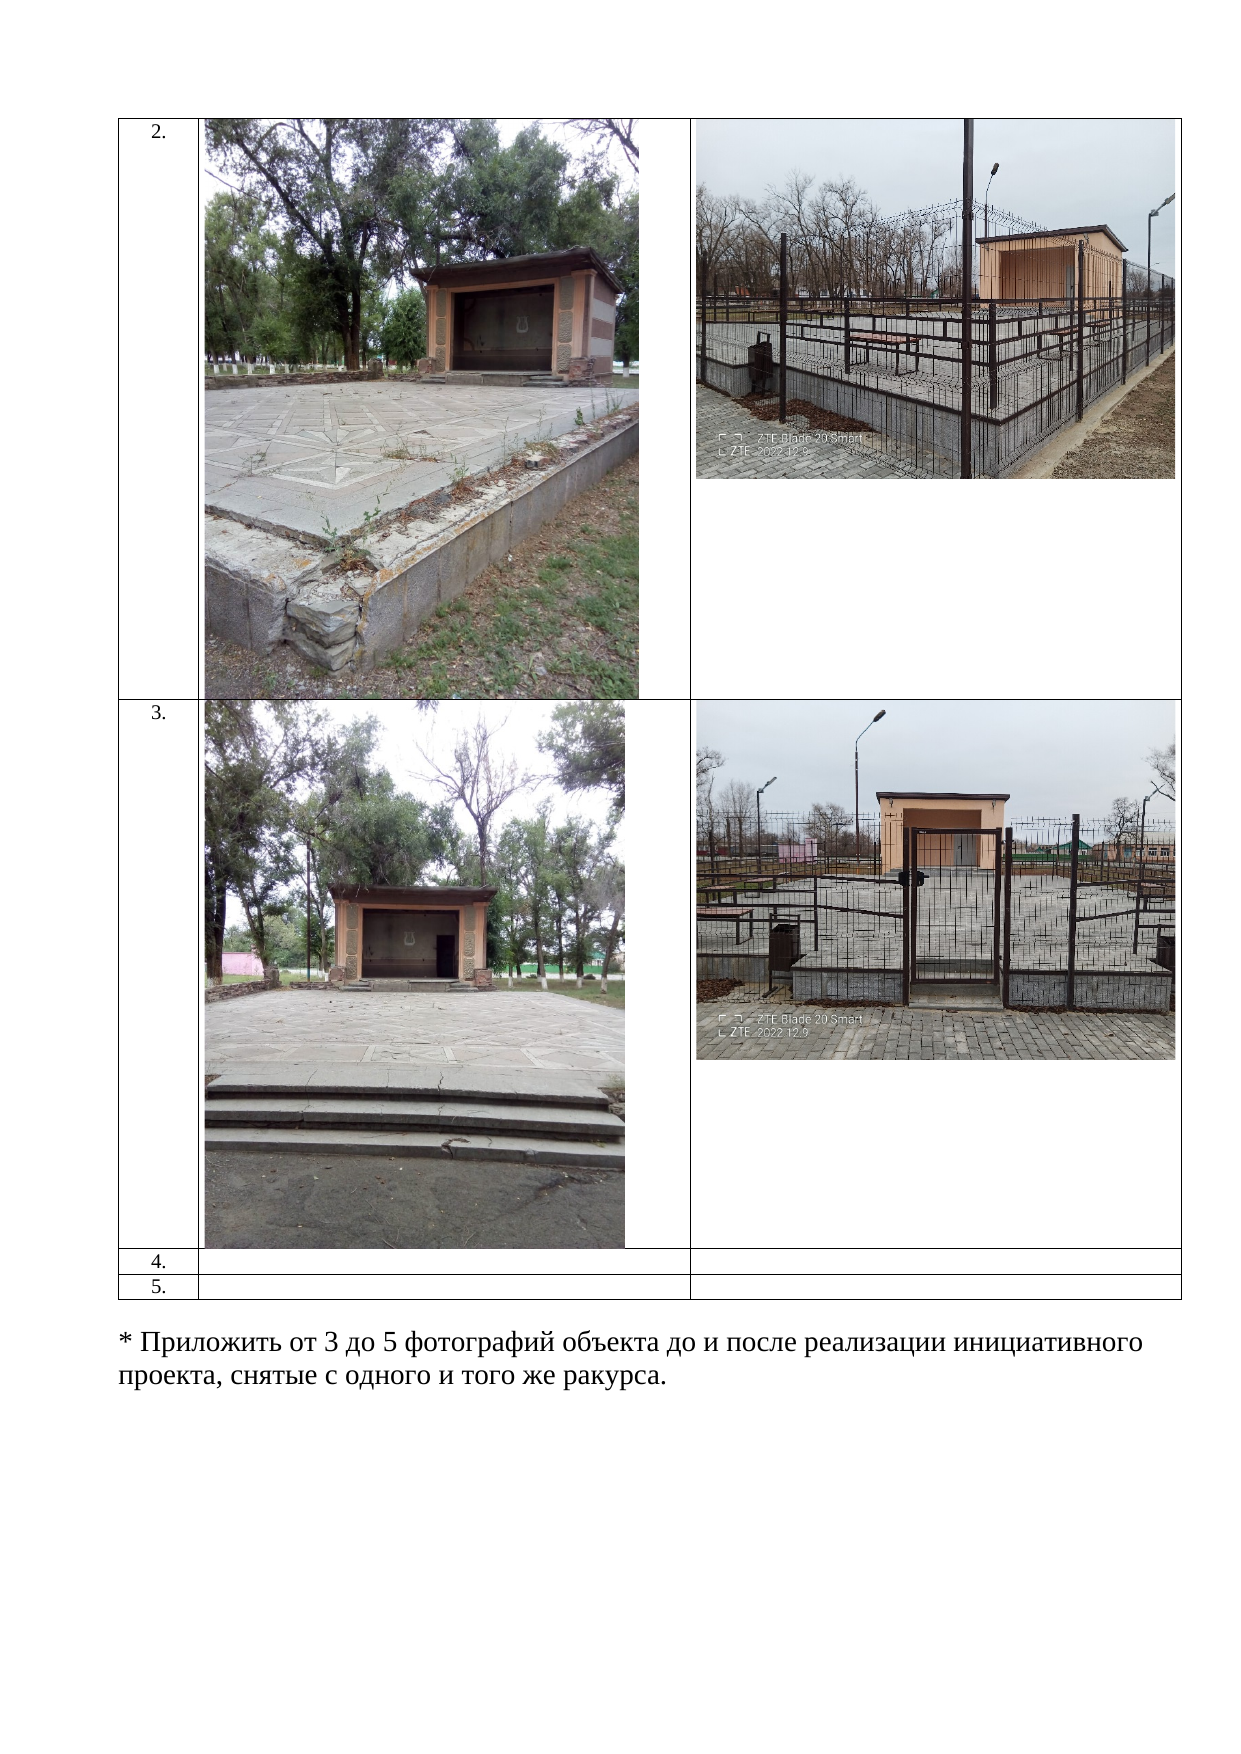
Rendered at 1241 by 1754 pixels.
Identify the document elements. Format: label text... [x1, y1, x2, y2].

table_cell [625, 700, 690, 1248]
table_cell [199, 1275, 690, 1298]
picture [696, 700, 1176, 1060]
table_cell [199, 700, 204, 1248]
table_cell [691, 1275, 1181, 1298]
table_cell 3. [119, 700, 198, 1248]
text * Приложить от 3 до 5 фотографий объекта до и после реализации инициативного проекта, снятые с одного и того же ракурса. [118, 1324, 1181, 1391]
table_cell [199, 119, 204, 699]
table_cell 4. [119, 1249, 198, 1273]
table_cell [691, 700, 1181, 1248]
picture [204, 700, 625, 1249]
table_cell [691, 1249, 1181, 1273]
table_cell [691, 119, 1181, 699]
picture [696, 119, 1176, 479]
table_cell [199, 1249, 690, 1273]
table_cell 5. [119, 1275, 198, 1298]
table_cell [639, 119, 690, 699]
picture [204, 119, 639, 699]
table_cell 2. [119, 119, 198, 699]
